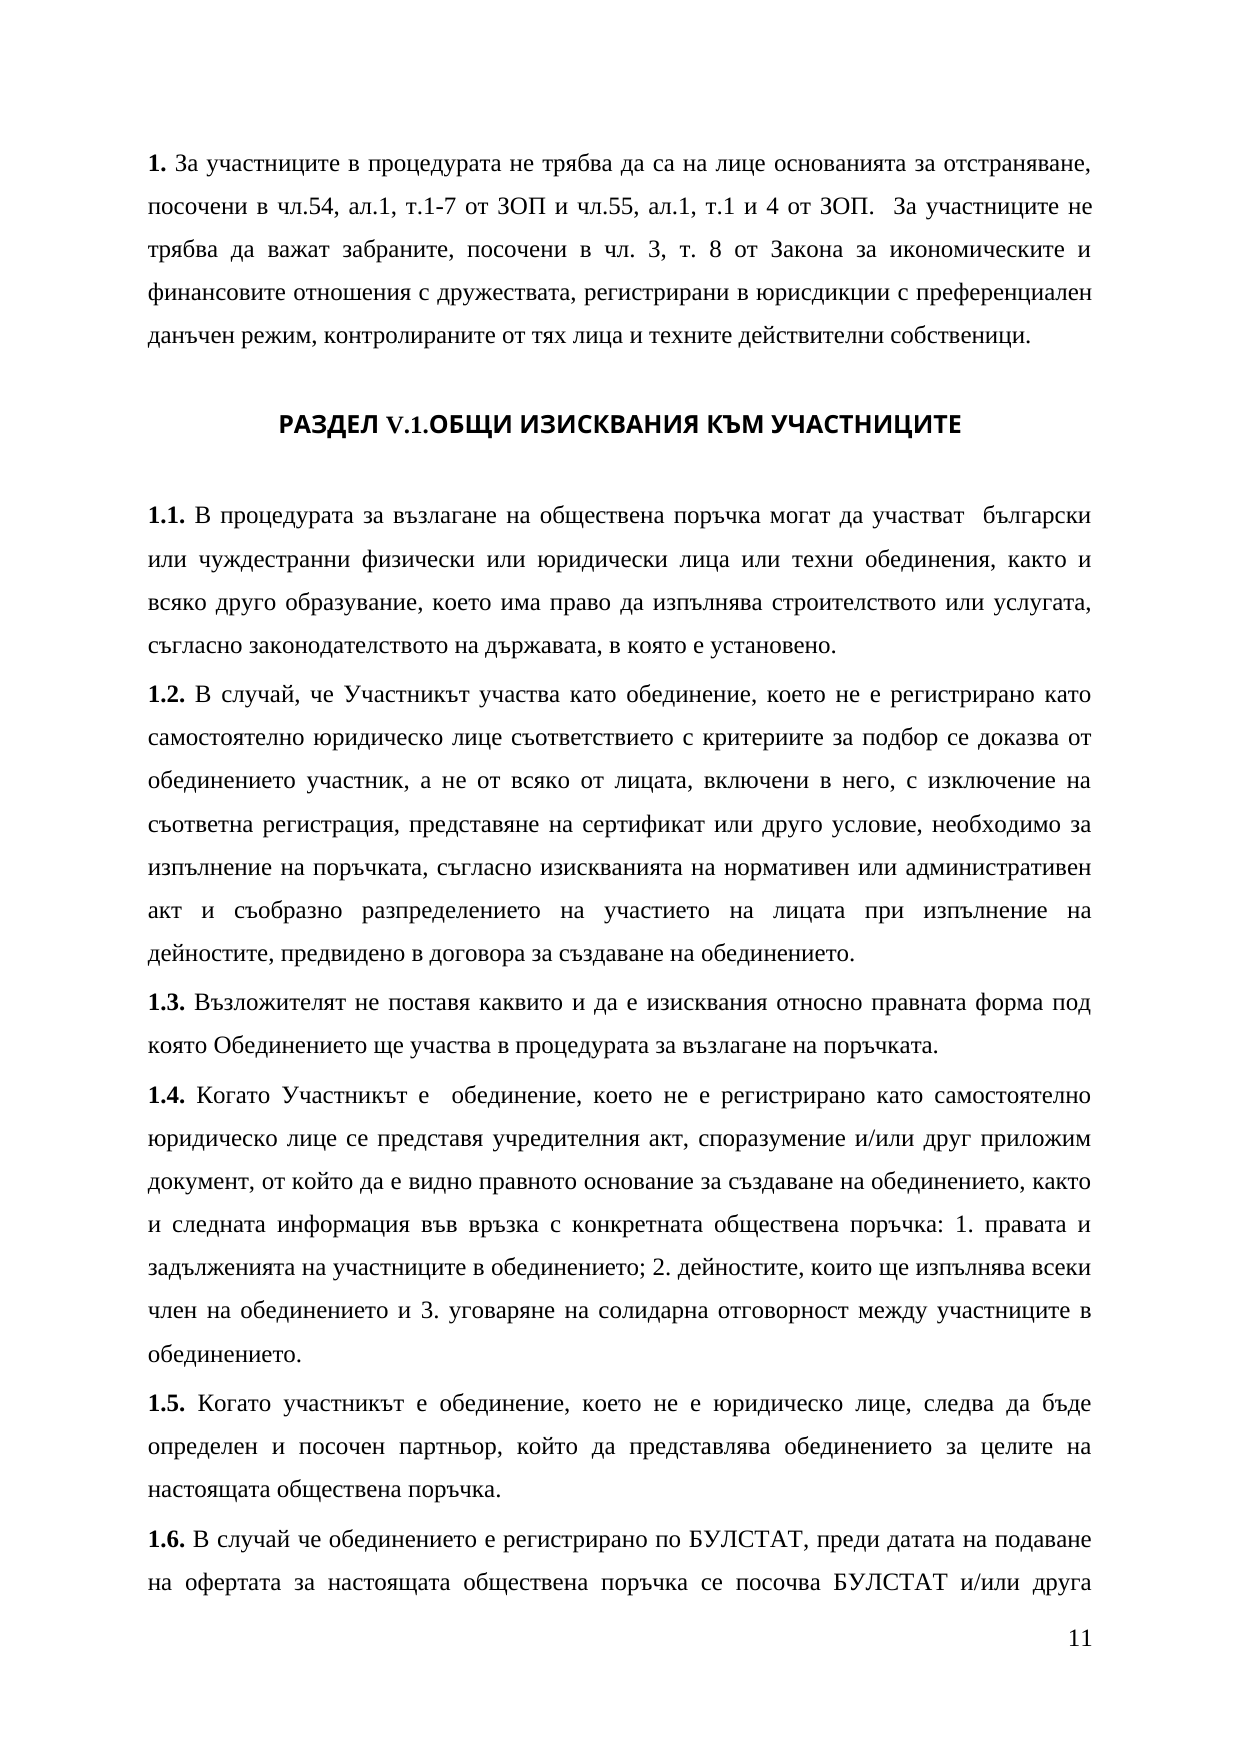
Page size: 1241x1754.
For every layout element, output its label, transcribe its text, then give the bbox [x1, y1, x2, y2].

text 1.4. Когато Участникът е обединение, което не е регистрирано като самостоятелно юридическо лице се представя учредителния акт, споразумение и/или друг приложим документ, от който да е видно правното основание за създаване на обединението, както и следната информация във връзка с конкретната обществена поръчка: 1. правата и задълженията на участниците в обединението; 2. дейностите, които ще изпълнява всеки член на обединението и 3. уговаряне на солидарна отговорност между участниците в обединението. [148, 1080, 1093, 1367]
text 1.3. Възложителят не поставя каквито и да е изисквания относно правната форма под която Обединението ще участва в процедурата за възлагане на поръчката. [148, 987, 1093, 1059]
text 1.2. В случай, че Участникът участва като обединение, което не е регистрирано като самостоятелно юридическо лице съответствието с критериите за подбор се доказва от обединението участник, а не от всяко от лицата, включени в него, с изключение на съответна регистрация, представяне на сертификат или друго условие, необходимо за изпълнение на поръчката, съгласно изискванията на нормативен или административен акт и съобразно разпределението на участието на лицата при изпълнение на дейностите, предвидено в договора за създаване на обединението. [148, 679, 1093, 967]
text 1. За участниците в процедурата не трябва да са на лице основанията за отстраняване, посочени в чл.54, ал.1, т.1-7 от ЗОП и чл.55, ал.1, т.1 и 4 от ЗОП. За участниците не трябва да важат забраните, посочени в чл. 3, т. 8 от Закона за икономическите и финансовите отношения с дружествата, регистрирани в юрисдикции с преференциален данъчен режим, контролираните от тях лица и техните действителни собственици. [148, 148, 1093, 349]
text 1.1. В процедурата за възлагане на обществена поръчка могат да участват български или чуждестранни физически или юридически лица или техни обединения, както и всяко друго образувание, което има право да изпълнява строителството или услугата, съгласно законодателството на държавата, в която е установено. [148, 501, 1093, 659]
text РАЗДЕЛ V.1.ОБЩИ ИЗИСКВАНИЯ КЪМ УЧАСТНИЦИТЕ [148, 406, 1093, 440]
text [148, 1524, 1093, 1596]
text 1.5. Когато участникът е обединение, което не е юридическо лице, следва да бъде определен и посочен партньор, който да представлява обединението за целите на настоящата обществена поръчка. [148, 1388, 1093, 1503]
